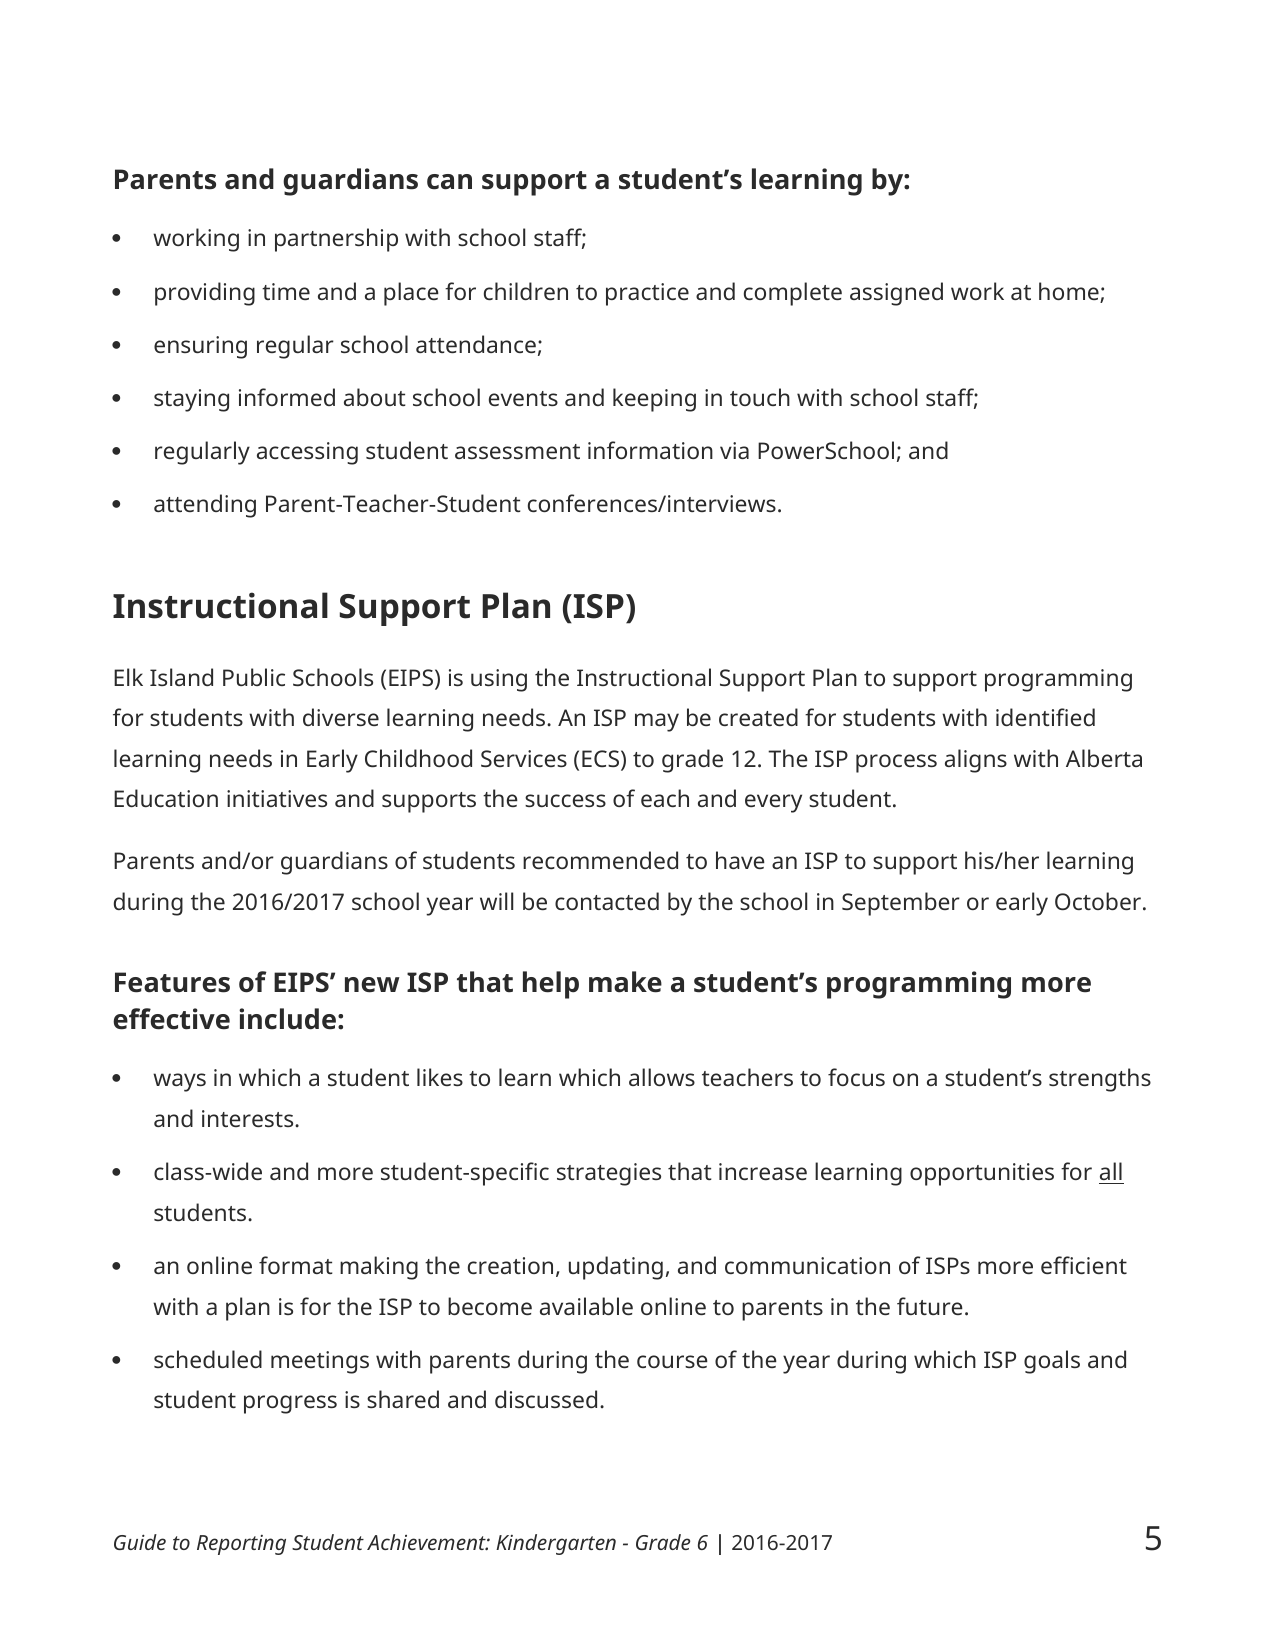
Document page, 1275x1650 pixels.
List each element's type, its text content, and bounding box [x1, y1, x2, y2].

list an online format making the creation, updating, and communication of ISPs more efficient with a plan is for the ISP to become available online to parents in the future. [112, 1250, 1162, 1322]
subtitle Features of EIPS’ new ISP that help make a student’s programming more effective include: [112, 964, 1162, 1037]
list class-wide and more student-specific strategies that increase learning opportunities for all students. [112, 1156, 1162, 1228]
list providing time and a place for children to practice and complete assigned work at home; [112, 276, 1162, 307]
text Elk Island Public Schools (EIPS) is using the Instructional Support Plan to support programming for students with diverse learning needs. An ISP may be created for students with identified learning needs in Early Childhood Services (ECS) to grade 12. The ISP process aligns with Alberta Education initiatives and supports the success of each and every student. [112, 662, 1162, 815]
list ensuring regular school attendance; [112, 329, 1162, 360]
list ways in which a student likes to learn which allows teachers to focus on a student’s strengths and interests. [112, 1062, 1162, 1134]
subtitle Instructional Support Plan (ISP) [112, 583, 1162, 628]
list working in partnership with school staff; [112, 222, 1162, 254]
list scheduled meetings with parents during the course of the year during which ISP goals and student progress is shared and discussed. [112, 1344, 1162, 1416]
list attending Parent-Teacher-Student conferences/interviews. [112, 488, 1162, 519]
text Parents and/or guardians of students recommended to have an ISP to support his/her learning during the 2016/2017 school year will be contacted by the school in September or early October. [112, 845, 1162, 917]
list regularly accessing student assessment information via PowerSchool; and [112, 435, 1162, 466]
list staying informed about school events and keeping in touch with school staff; [112, 382, 1162, 413]
subtitle Parents and guardians can support a student’s learning by: [112, 161, 1162, 197]
